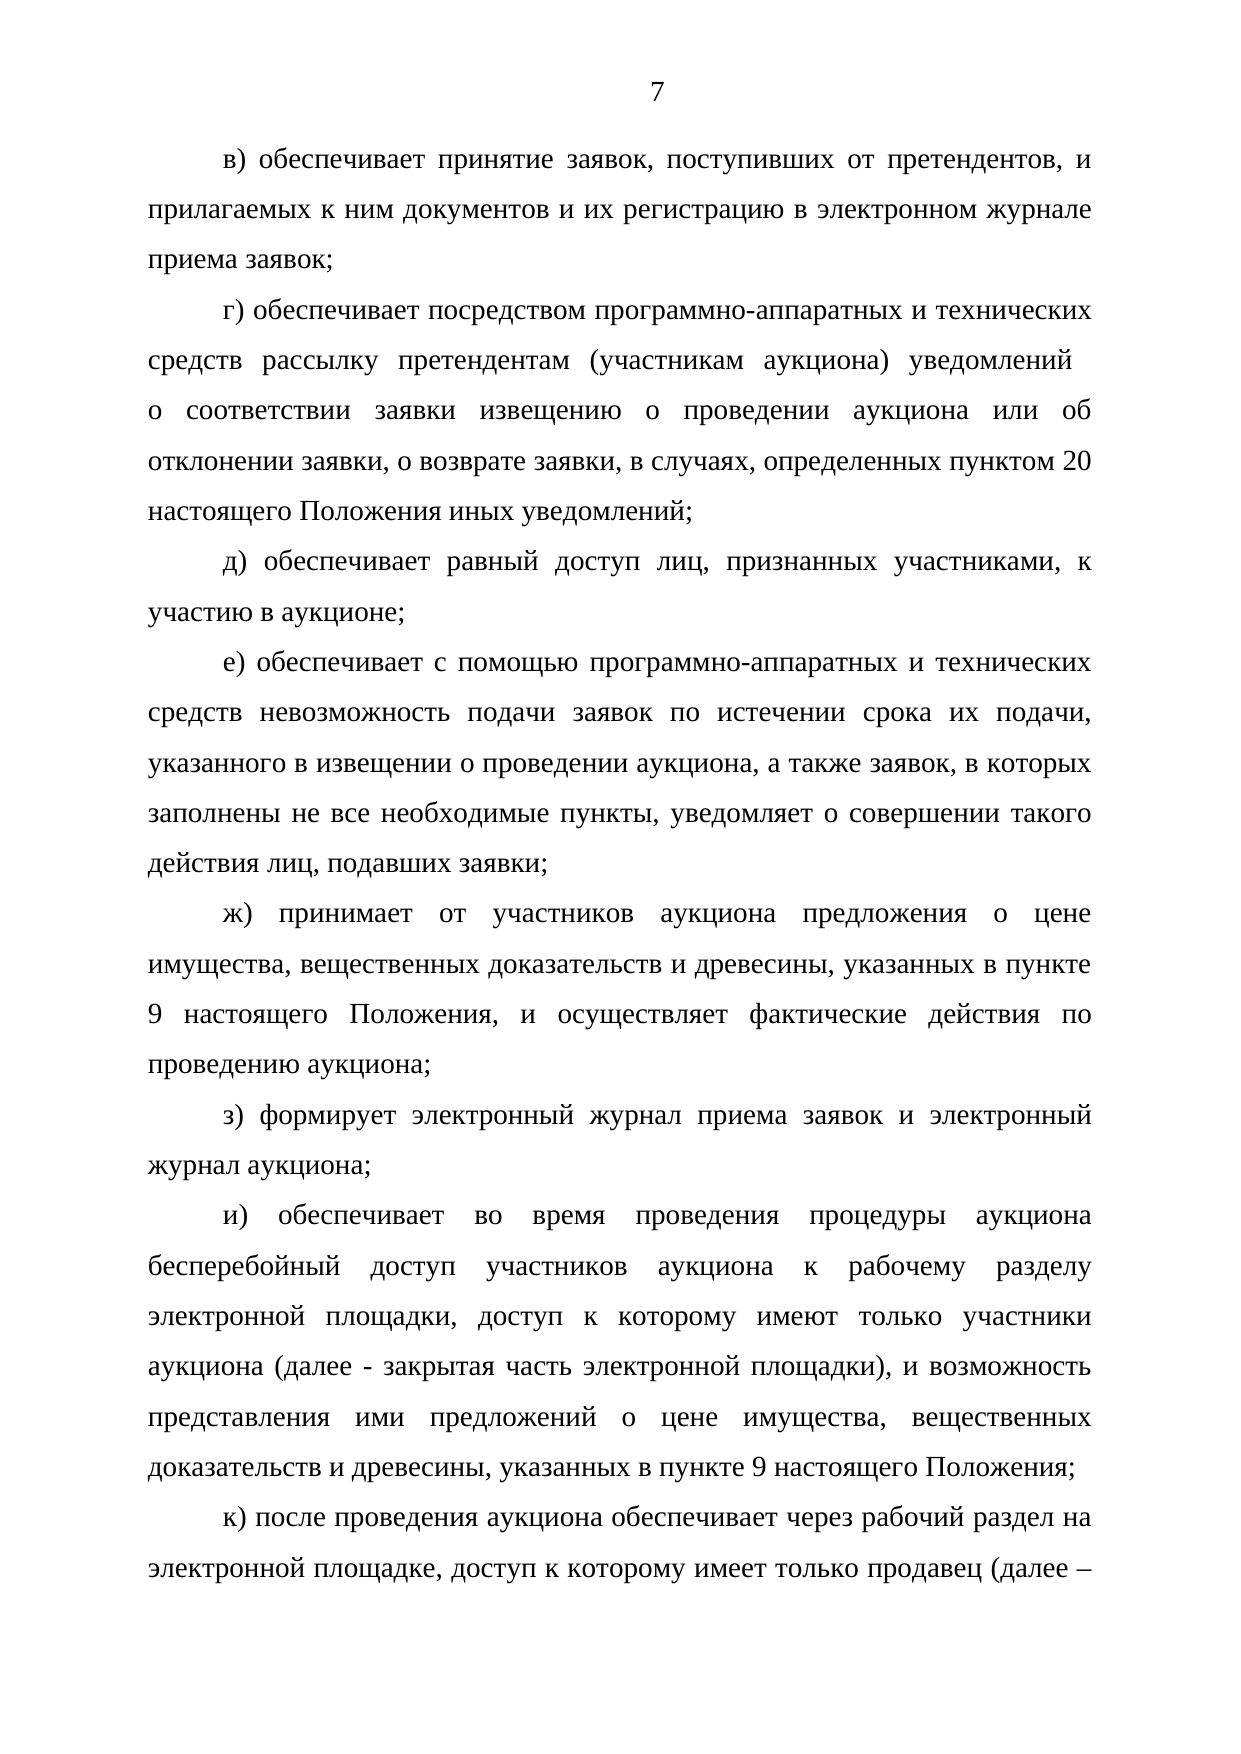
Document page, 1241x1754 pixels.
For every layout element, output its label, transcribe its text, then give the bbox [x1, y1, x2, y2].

text и) обеспечивает во время проведения процедуры аукциона бесперебойный доступ участников аукциона к рабочему разделу электронной площадки, доступ к которому имеют только участники аукциона (далее - закрытая часть электронной площадки), и возможность представления ими предложений о цене имущества, вещественных доказательств и древесины, указанных в пункте 9 настоящего Положения; [148, 1197, 1092, 1483]
text з) формирует электронный журнал приема заявок и электронный журнал аукциона; [148, 1097, 1092, 1181]
text ж) принимает от участников аукциона предложения о цене имущества, вещественных доказательств и древесины, указанных в пункте 9 настоящего Положения, и осуществляет фактические действия по проведению аукциона; [148, 896, 1092, 1080]
text г) обеспечивает посредством программно-аппаратных и технических средств рассылку претендентам (участникам аукциона) уведомлений о соответствии заявки извещению о проведении аукциона или об отклонении заявки, о возврате заявки, в случаях, определенных пунктом 20 настоящего Положения иных уведомлений; [148, 292, 1092, 527]
text д) обеспечивает равный доступ лиц, признанных участниками, к участию в аукционе; [148, 543, 1092, 627]
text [148, 1499, 1092, 1583]
text в) обеспечивает принятие заявок, поступивших от претендентов, и прилагаемых к ним документов и их регистрацию в электронном журнале приема заявок; [148, 141, 1092, 275]
text е) обеспечивает с помощью программно-аппаратных и технических средств невозможность подачи заявок по истечении срока их подачи, указанного в извещении о проведении аукциона, а также заявок, в которых заполнены не все необходимые пункты, уведомляет о совершении такого действия лиц, подавших заявки; [148, 644, 1092, 879]
